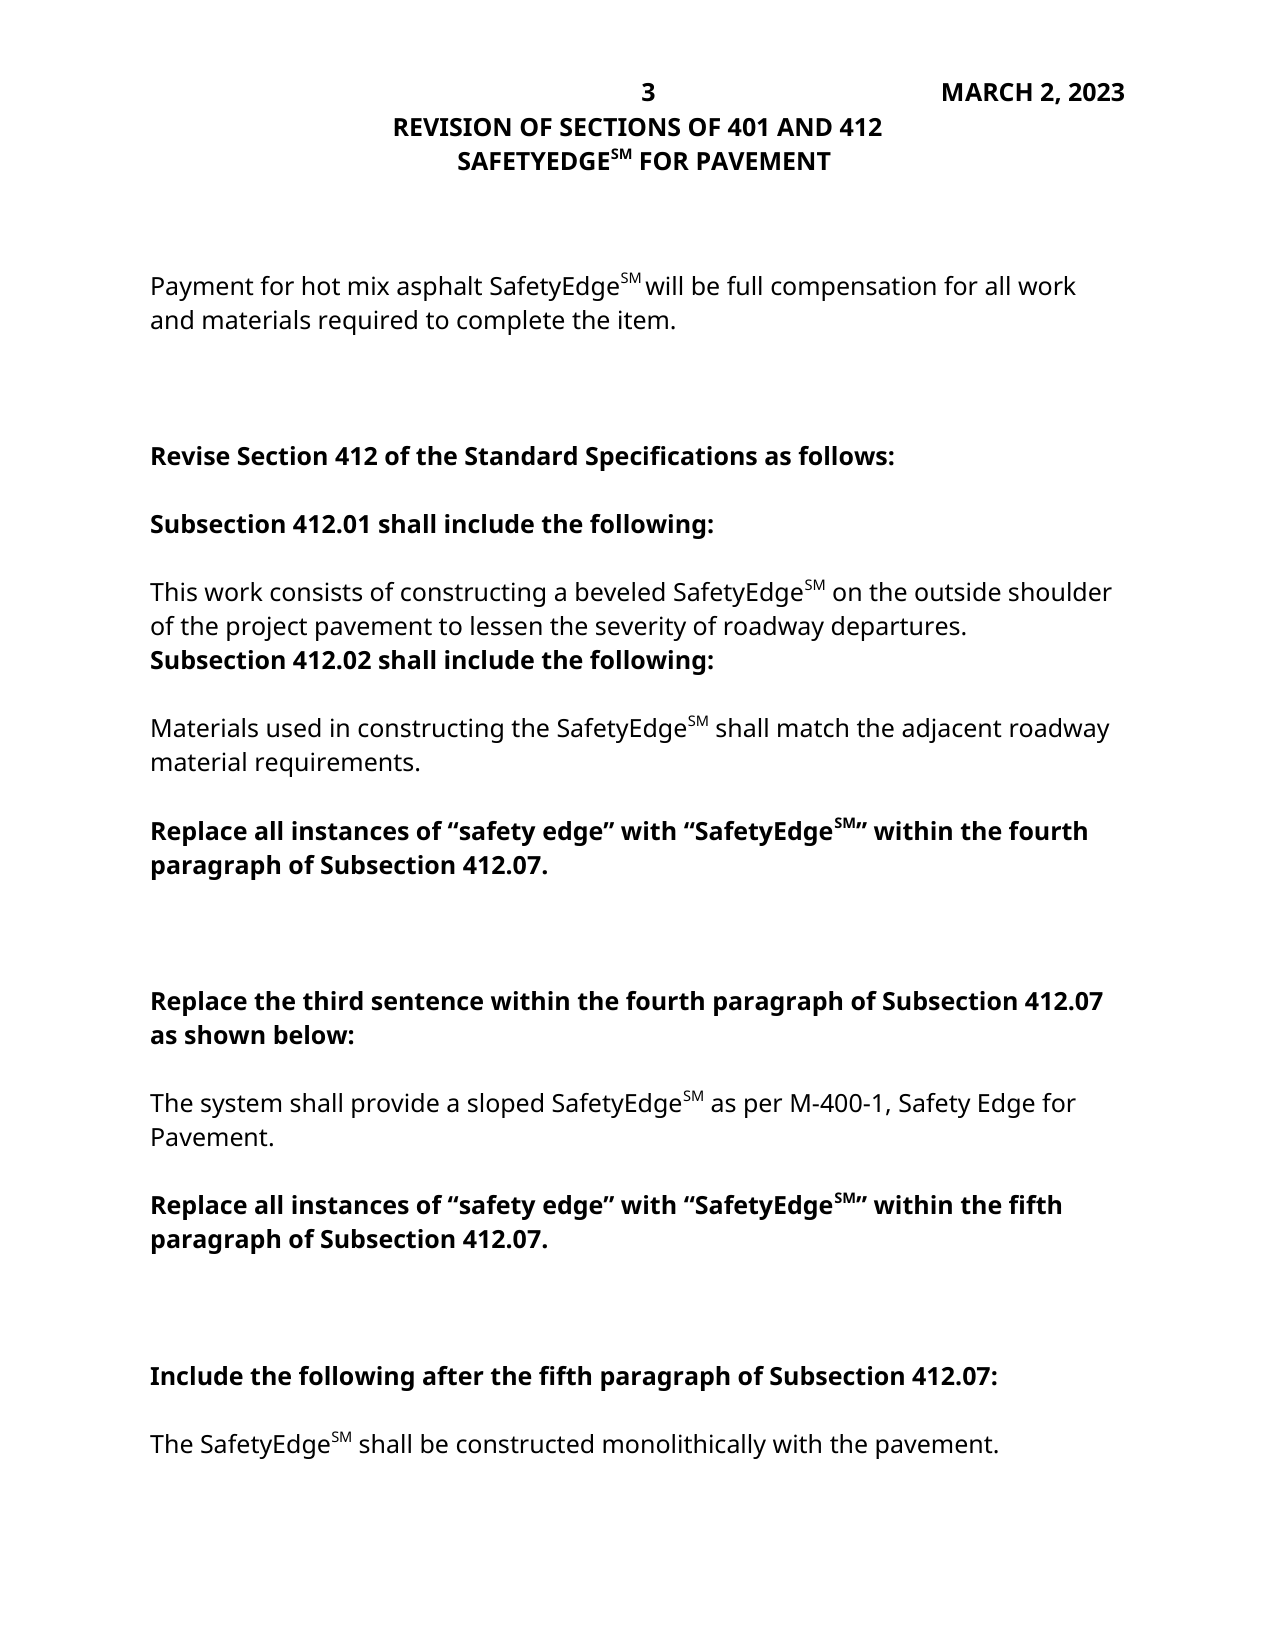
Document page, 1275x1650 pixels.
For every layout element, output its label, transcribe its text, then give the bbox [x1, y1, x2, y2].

text Replace the third sentence within the fourth paragraph of Subsection 412.07 as shown below: [150, 983, 1125, 1052]
text The system shall provide a sloped SafetyEdgeSM as per M-400-1, Safety Edge for Pavement. [150, 1086, 1125, 1154]
text Subsection 412.01 shall include the following: [150, 507, 1125, 541]
text Replace all instances of “safety edge” with “SafetyEdgeSM” within the fifth paragraph of Subsection 412.07. [150, 1188, 1125, 1256]
text Include the following after the fifth paragraph of Subsection 412.07: [150, 1358, 1125, 1392]
text Subsection 412.02 shall include the following: [150, 643, 1125, 677]
text Replace all instances of “safety edge” with “SafetyEdgeSM” within the fourth paragraph of Subsection 412.07. [150, 813, 1125, 881]
text Revise Section 412 of the Standard Specifications as follows: [150, 438, 1125, 473]
text Payment for hot mix asphalt SafetyEdgeSM will be full compensation for all work and materials required to complete the item. [150, 268, 1125, 336]
text Materials used in constructing the SafetyEdgeSM shall match the adjacent roadway material requirements. [150, 711, 1125, 779]
text The SafetyEdgeSM shall be constructed monolithically with the pavement. [150, 1426, 1125, 1460]
text This work consists of constructing a beveled SafetyEdgeSM on the outside shoulder of the project pavement to lessen the severity of roadway departures. [150, 575, 1125, 643]
